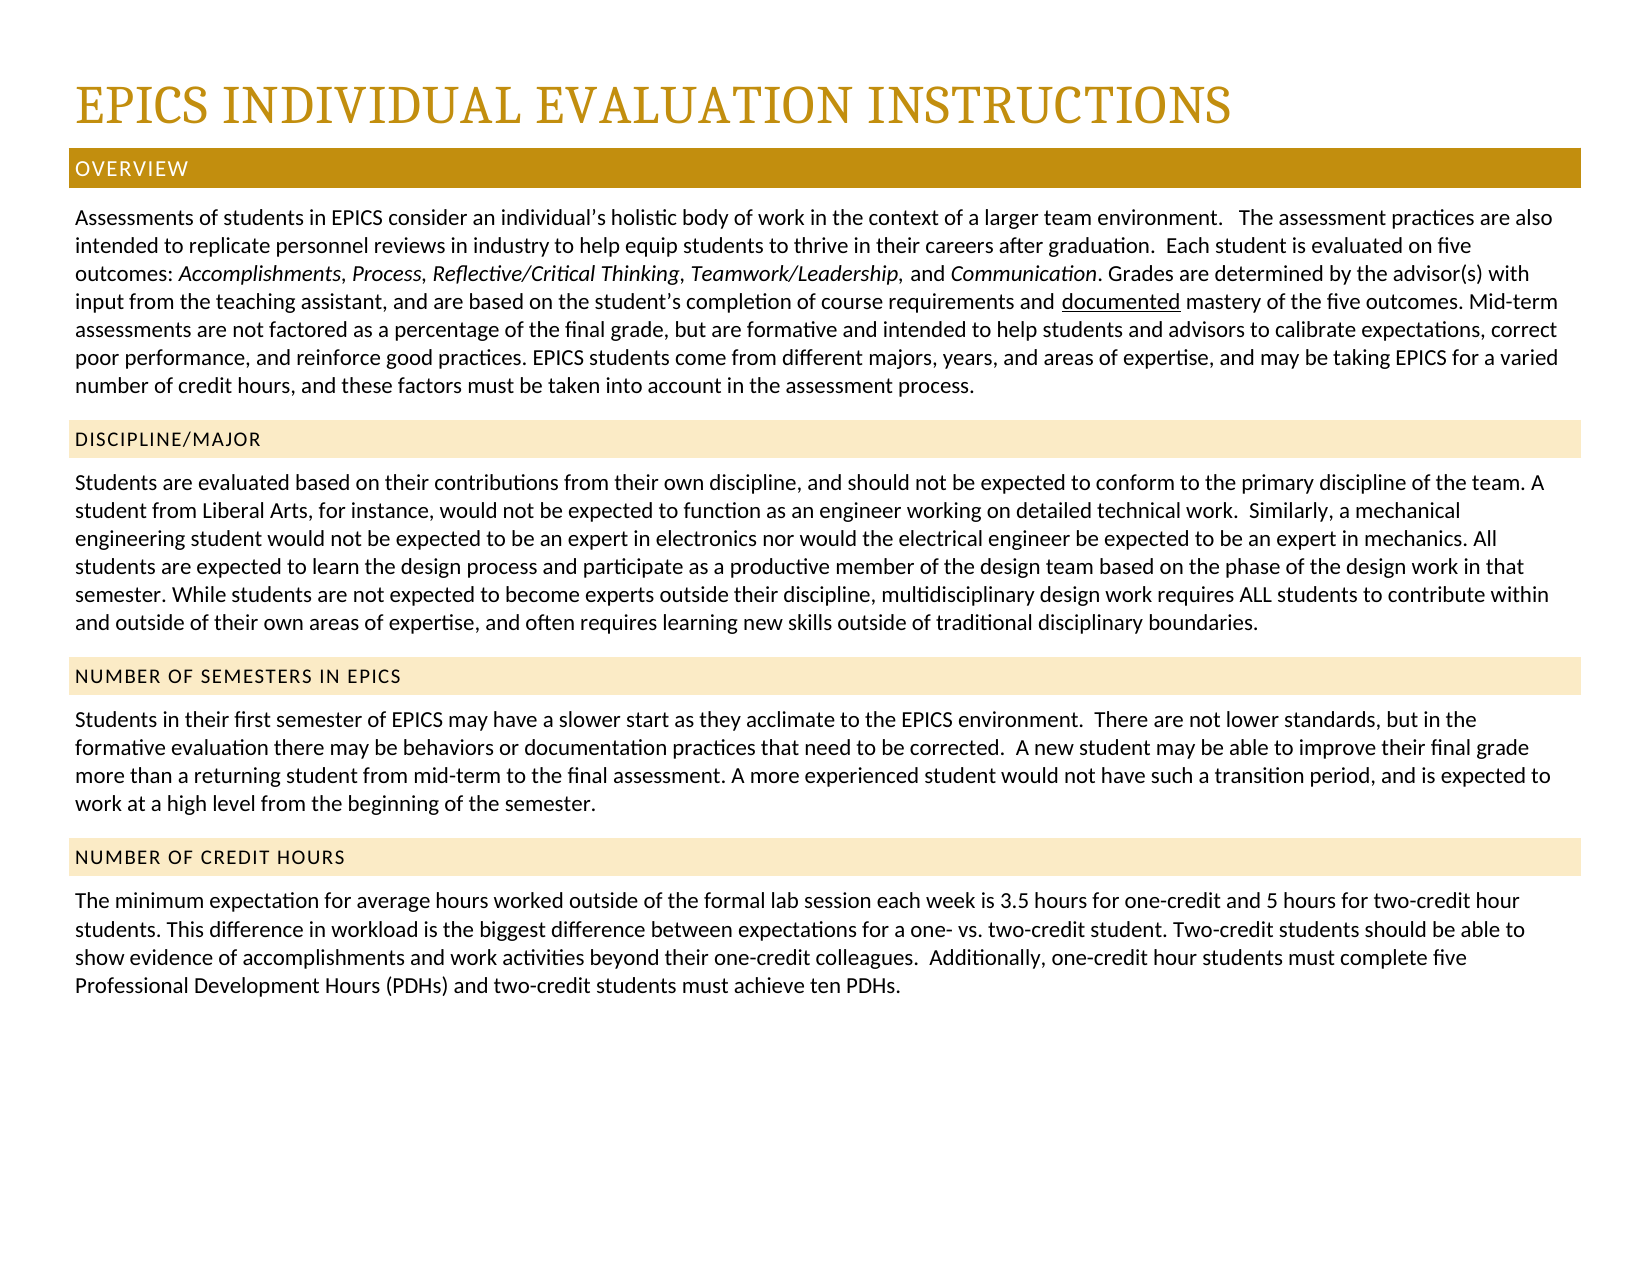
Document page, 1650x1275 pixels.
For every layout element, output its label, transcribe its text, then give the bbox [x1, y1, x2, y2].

text Students in their first semester of EPICS may have a slower start as they acclimate to the EPICS environment. There are not lower standards, but in the formative evaluation there may be behaviors or documentation practices that need to be corrected. A new student may be able to improve their final grade more than a returning student from mid-term to the final assessment. A more experienced student would not have such a transition period, and is expected to work at a high level from the beginning of the semester. [75, 705, 1575, 817]
text Assessments of students in EPICS consider an individual’s holistic body of work in the context of a larger team environment. The assessment practices are also intended to replicate personnel reviews in industry to help equip students to thrive in their careers after graduation. Each student is evaluated on five outcomes: Accomplishments, Process, Reflective/Critical Thinking, Teamwork/Leadership, and Communication. Grades are determined by the advisor(s) with input from the teaching assistant, and are based on the student’s completion of course requirements and documented mastery of the five outcomes. Mid-term assessments are not factored as a percentage of the final grade, but are formative and intended to help students and advisors to calibrate expectations, correct poor performance, and reinforce good practices. EPICS students come from different majors, years, and areas of expertise, and may be taking EPICS for a varied number of credit hours, and these factors must be taken into account in the assessment process. [75, 203, 1575, 399]
subtitle Discipline/Major [75, 426, 1575, 451]
text Students are evaluated based on their contributions from their own discipline, and should not be expected to conform to the primary discipline of the team. A student from Liberal Arts, for instance, would not be expected to function as an engineer working on detailed technical work. Similarly, a mechanical engineering student would not be expected to be an expert in electronics nor would the electrical engineer be expected to be an expert in mechanics. All students are expected to learn the design process and participate as a productive member of the design team based on the phase of the design work in that semester. While students are not expected to become experts outside their discipline, multidisciplinary design work requires ALL students to contribute within and outside of their own areas of expertise, and often requires learning new skills outside of traditional disciplinary boundaries. [75, 468, 1575, 636]
subtitle Number of Credit Hours [75, 845, 1575, 870]
subtitle Overview [75, 154, 1575, 182]
subtitle Number of Semesters in EPICS [75, 663, 1575, 689]
text The minimum expectation for average hours worked outside of the formal lab session each week is 3.5 hours for one-credit and 5 hours for two-credit hour students. This difference in workload is the biggest difference between expectations for a one- vs. two-credit student. Two-credit students should be able to show evidence of accomplishments and work activities beyond their one-credit colleagues. Additionally, one-credit hour students must complete five Professional Development Hours (PDHs) and two-credit students must achieve ten PDHs. [75, 887, 1575, 999]
title EPICS Individual Evaluation Instructions [75, 75, 1575, 137]
